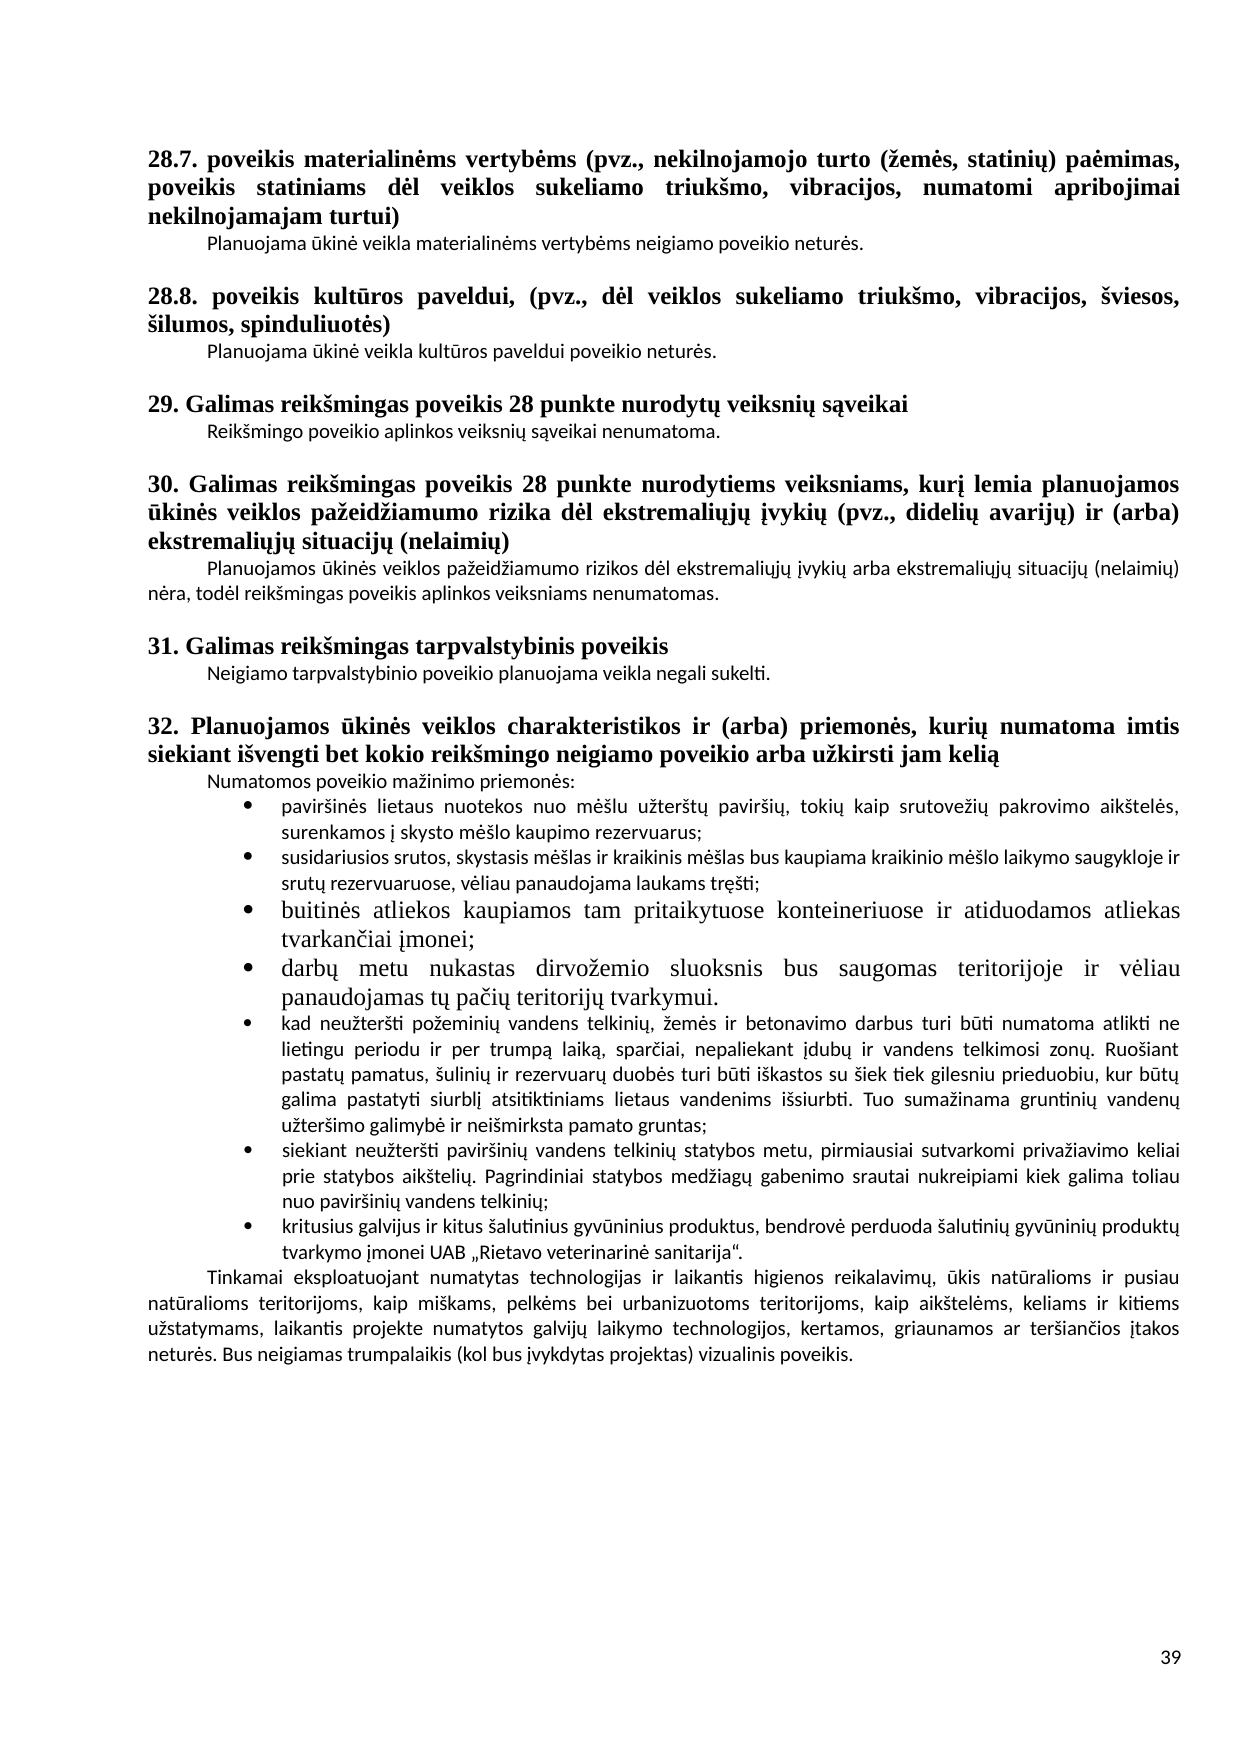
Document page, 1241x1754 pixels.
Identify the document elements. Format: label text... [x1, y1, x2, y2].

list susidariusios srutos, skystasis mėšlas ir kraikinis mėšlas bus kaupiama kraikinio mėšlo laikymo saugykloje ir srutų rezervuaruose, vėliau panaudojama laukams tręšti; [244, 844, 1181, 895]
subtitle 29. Galimas reikšmingas poveikis 28 punkte nurodytų veiksnių sąveikai [148, 389, 1181, 418]
subtitle 28.8. poveikis kultūros paveldui, (pvz., dėl veiklos sukeliamo triukšmo, vibracijos, šviesos, šilumos, spinduliuotės) [148, 281, 1181, 338]
list kad neužteršti požeminių vandens telkinių, žemės ir betonavimo darbus turi būti numatoma atlikti ne lietingu periodu ir per trumpą laiką, sparčiai, nepaliekant įdubų ir vandens telkimosi zonų. Ruošiant pastatų pamatus, šulinių ir rezervuarų duobės turi būti iškastos su šiek tiek gilesniu prieduobiu, kur būtų galima pastatyti siurblį atsitiktiniams lietaus vandenims išsiurbti. Tuo sumažinama gruntinių vandenų užteršimo galimybė ir neišmirksta pamato gruntas; [244, 1010, 1181, 1137]
text Neigiamo tarpvalstybinio poveikio planuojama veikla negali sukelti. [148, 660, 1181, 685]
subtitle 28.7. poveikis materialinėms vertybėms (pvz., nekilnojamojo turto (žemės, statinių) paėmimas, poveikis statiniams dėl veiklos sukeliamo triukšmo, vibracijos, numatomi apribojimai nekilnojamajam turtui) [148, 144, 1181, 230]
subtitle 32. Planuojamos ūkinės veiklos charakteristikos ir (arba) priemonės, kurių numatoma imtis siekiant išvengti bet kokio reikšmingo neigiamo poveikio arba užkirsti jam kelią [148, 711, 1181, 768]
list paviršinės lietaus nuotekos nuo mėšlu užterštų paviršių, tokių kaip srutovežių pakrovimo aikštelės, surenkamos į skysto mėšlo kaupimo rezervuarus; [244, 794, 1181, 844]
subtitle 31. Galimas reikšmingas tarpvalstybinis poveikis [148, 631, 1181, 660]
list buitinės atliekos kaupiamos tam pritaikytuose konteineriuose ir atiduodamos atliekas tvarkančiai įmonei; [244, 895, 1181, 953]
text Tinkamai eksploatuojant numatytas technologijas ir laikantis higienos reikalavimų, ūkis natūralioms ir pusiau natūralioms teritorijoms, kaip miškams, pelkėms bei urbanizuotoms teritorijoms, kaip aikštelėms, keliams ir kitiems užstatymams, laikantis projekte numatytos galvijų laikymo technologijos, kertamos, griaunamos ar teršiančios įtakos neturės. Bus neigiamas trumpalaikis (kol bus įvykdytas projektas) vizualinis poveikis. [148, 1264, 1181, 1366]
list kritusius galvijus ir kitus šalutinius gyvūninius produktus, bendrovė perduoda šalutinių gyvūninių produktų tvarkymo įmonei UAB „Rietavo veterinarinė sanitarija“. [244, 1214, 1181, 1264]
text Planuojama ūkinė veikla materialinėms vertybėms neigiamo poveikio neturės. [148, 230, 1181, 255]
text Planuojama ūkinė veikla kultūros paveldui poveikio neturės. [148, 338, 1181, 364]
text Reikšmingo poveikio aplinkos veiksnių sąveikai nenumatoma. [148, 418, 1181, 443]
list siekiant neužteršti paviršinių vandens telkinių statybos metu, pirmiausiai sutvarkomi privažiavimo keliai prie statybos aikštelių. Pagrindiniai statybos medžiagų gabenimo srautai nukreipiami kiek galima toliau nuo paviršinių vandens telkinių; [244, 1137, 1181, 1214]
subtitle 30. Galimas reikšmingas poveikis 28 punkte nurodytiems veiksniams, kurį lemia planuojamos ūkinės veiklos pažeidžiamumo rizika dėl ekstremaliųjų įvykių (pvz., didelių avarijų) ir (arba) ekstremaliųjų situacijų (nelaimių) [148, 469, 1181, 555]
text Planuojamos ūkinės veiklos pažeidžiamumo rizikos dėl ekstremaliųjų įvykių arba ekstremaliųjų situacijų (nelaimių) nėra, todėl reikšmingas poveikis aplinkos veiksniams nenumatomas. [148, 555, 1181, 606]
text Numatomos poveikio mažinimo priemonės: [148, 768, 1181, 794]
list darbų metu nukastas dirvožemio sluoksnis bus saugomas teritorijoje ir vėliau panaudojamas tų pačių teritorijų tvarkymui. [244, 953, 1181, 1010]
